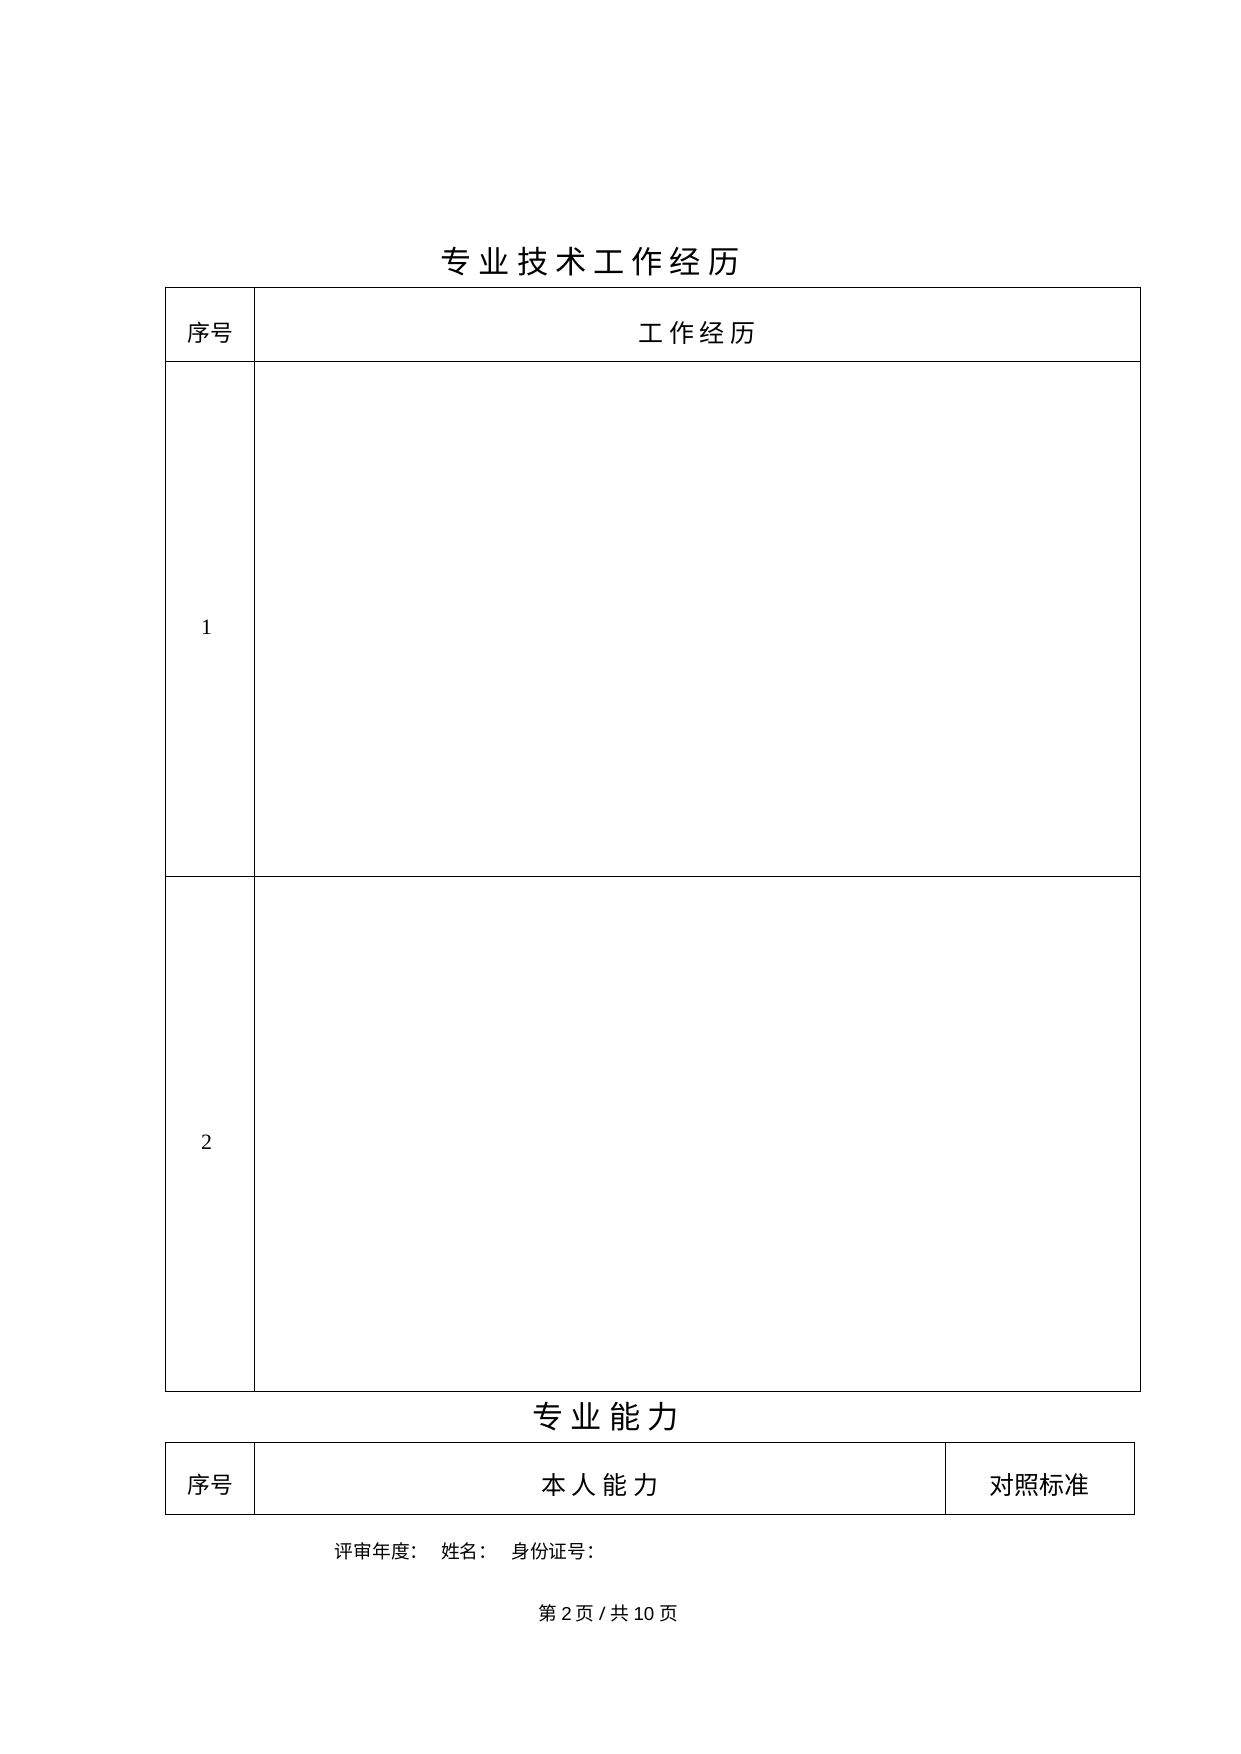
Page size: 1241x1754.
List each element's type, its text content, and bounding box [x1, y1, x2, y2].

subtitle 专 业 能 力 [532, 1392, 800, 1437]
table_header 本 人 能 力 [255, 1443, 945, 1513]
table_cell [255, 877, 1140, 1391]
subtitle 专 业 技 术 工 作 经 历 [440, 237, 800, 282]
table_header 序号 [166, 288, 254, 361]
table_header 对照标准 [946, 1443, 1134, 1513]
table_header 工 作 经 历 [255, 288, 1140, 361]
table_cell [255, 362, 1140, 876]
table_header 序号 [166, 1443, 254, 1513]
table_cell 2 [166, 877, 254, 1391]
table_cell 1 [166, 362, 254, 876]
